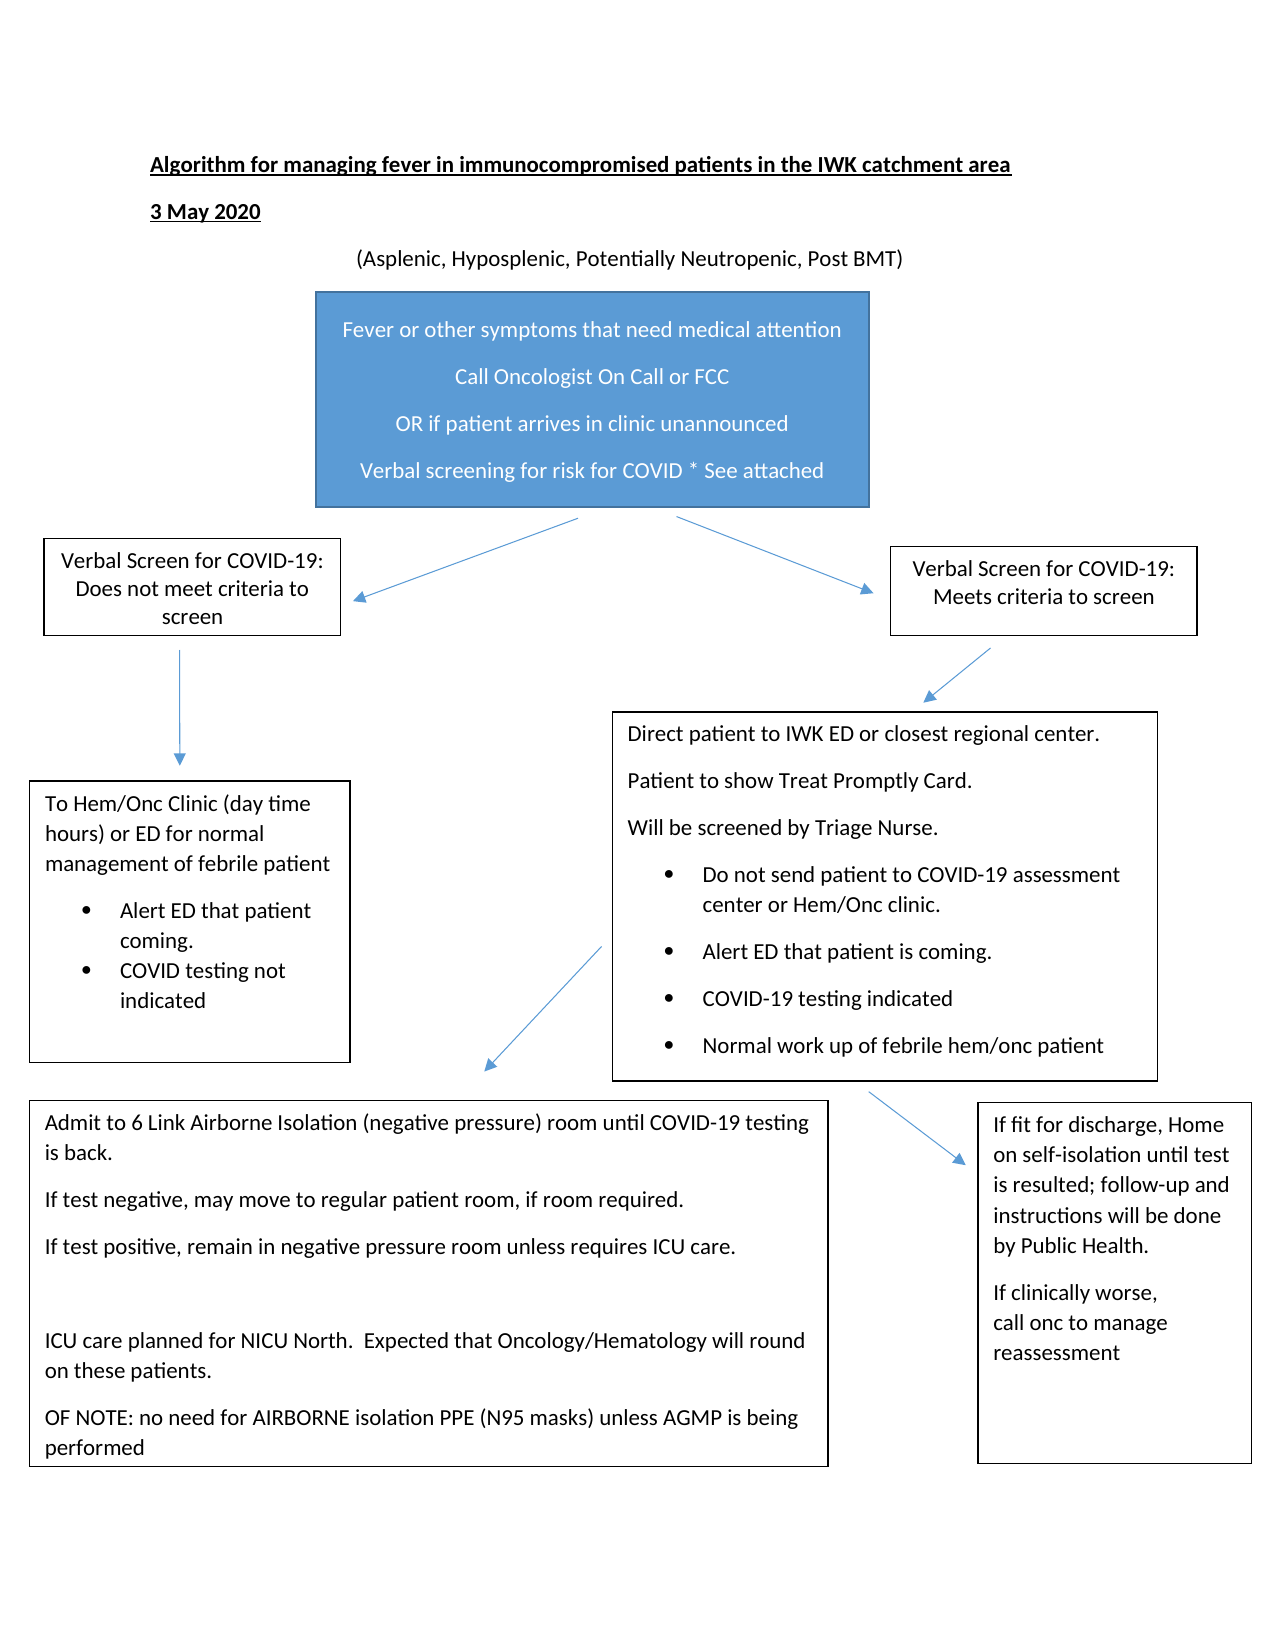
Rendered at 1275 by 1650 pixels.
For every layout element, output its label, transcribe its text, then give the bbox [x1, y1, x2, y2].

text 3 May 2020 [150, 197, 1125, 225]
text Algorithm for managing fever in immunocompromised patients in the IWK catchment area [150, 150, 1125, 178]
text (Asplenic, Hyposplenic, Potentially Neutropenic, Post BMT) [150, 244, 1125, 272]
